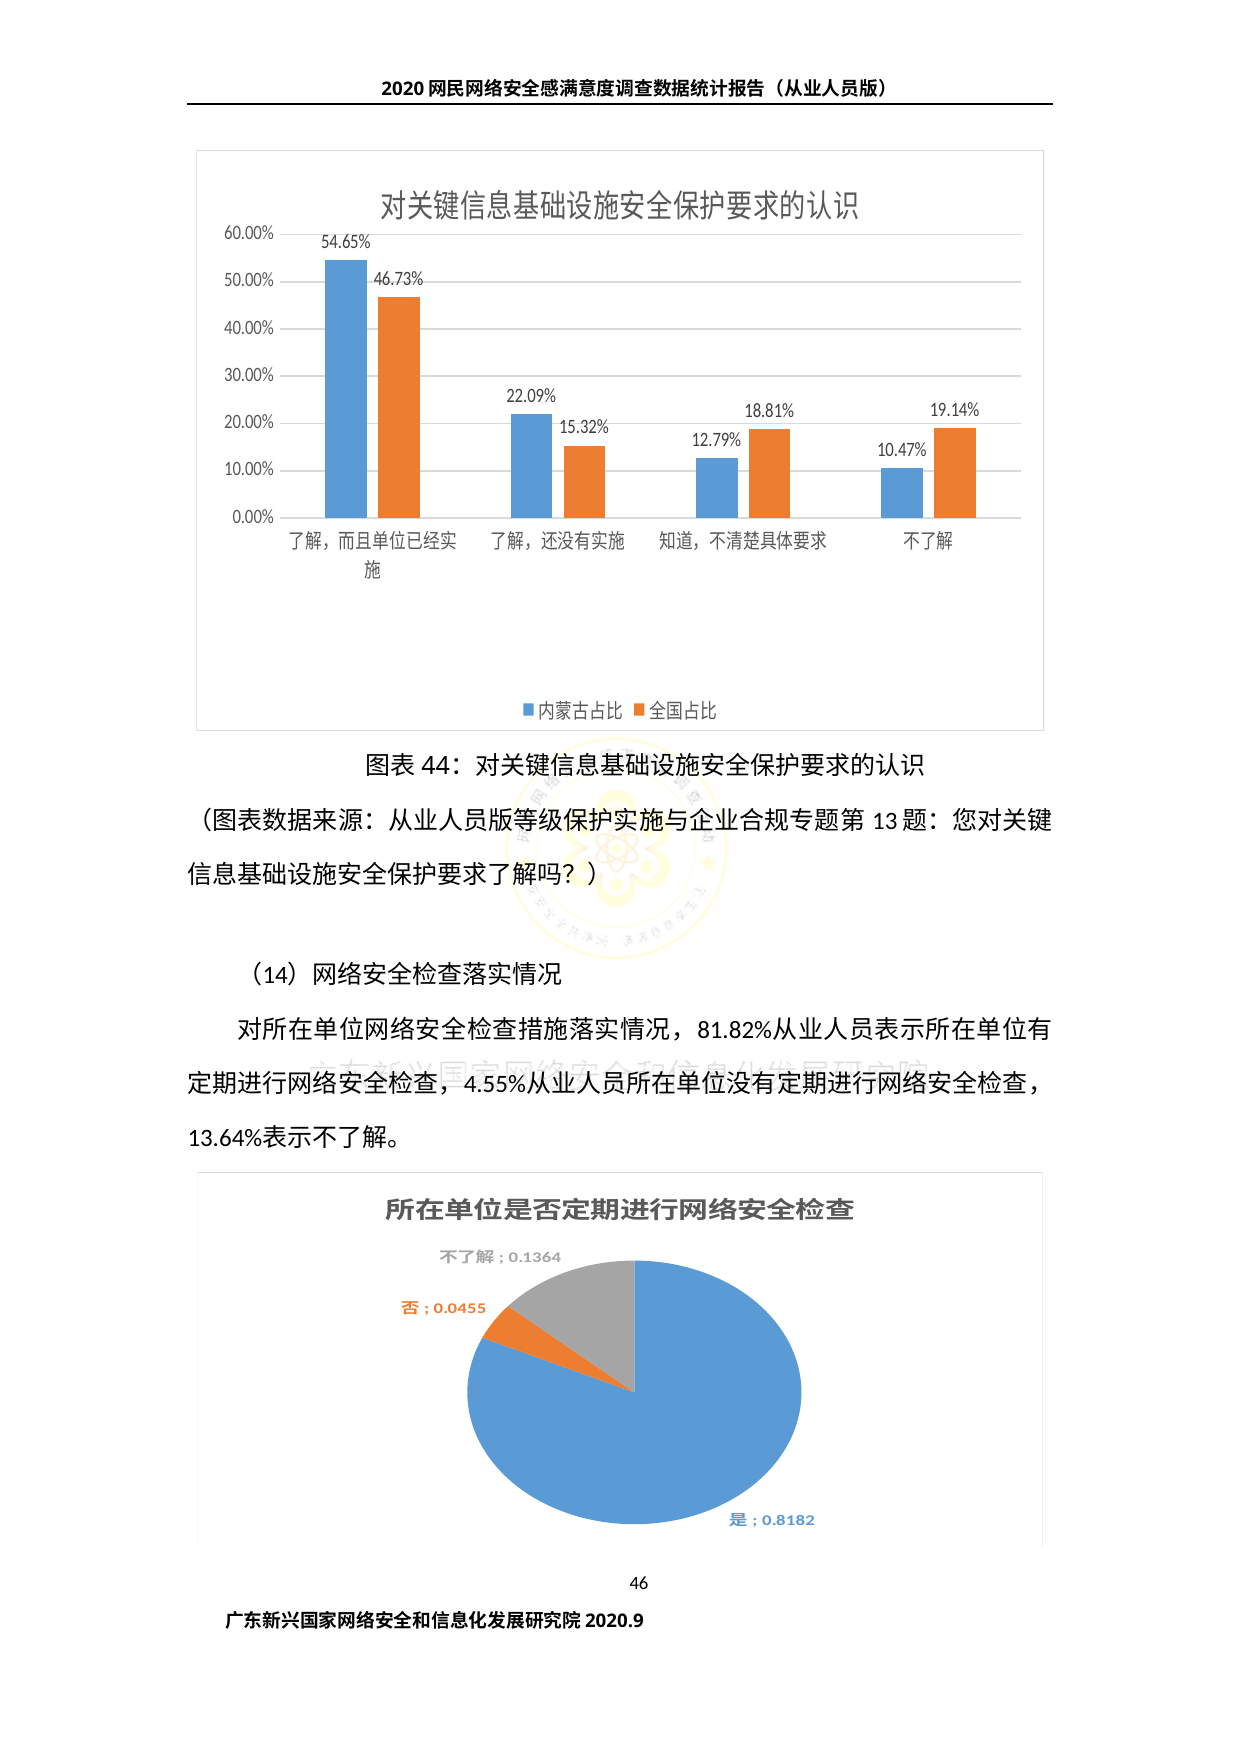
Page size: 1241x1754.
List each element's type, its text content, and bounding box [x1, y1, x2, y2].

text 图表 44：对关键信息基础设施安全保护要求的认识 [187, 746, 1053, 782]
text （14）网络安全检查落实情况 [187, 955, 1053, 991]
text （图表数据来源：从业人员版等级保护实施与企业合规专题第13题：您对关键信息基础设施安全保护要求了解吗？） [187, 800, 1053, 891]
text 对所在单位网络安全检查措施落实情况，81.82%从业人员表示所在单位有定期进行网络安全检查，4.55%从业人员所在单位没有定期进行网络安全检查， 13.64%表示不了解。 [187, 1009, 1053, 1154]
